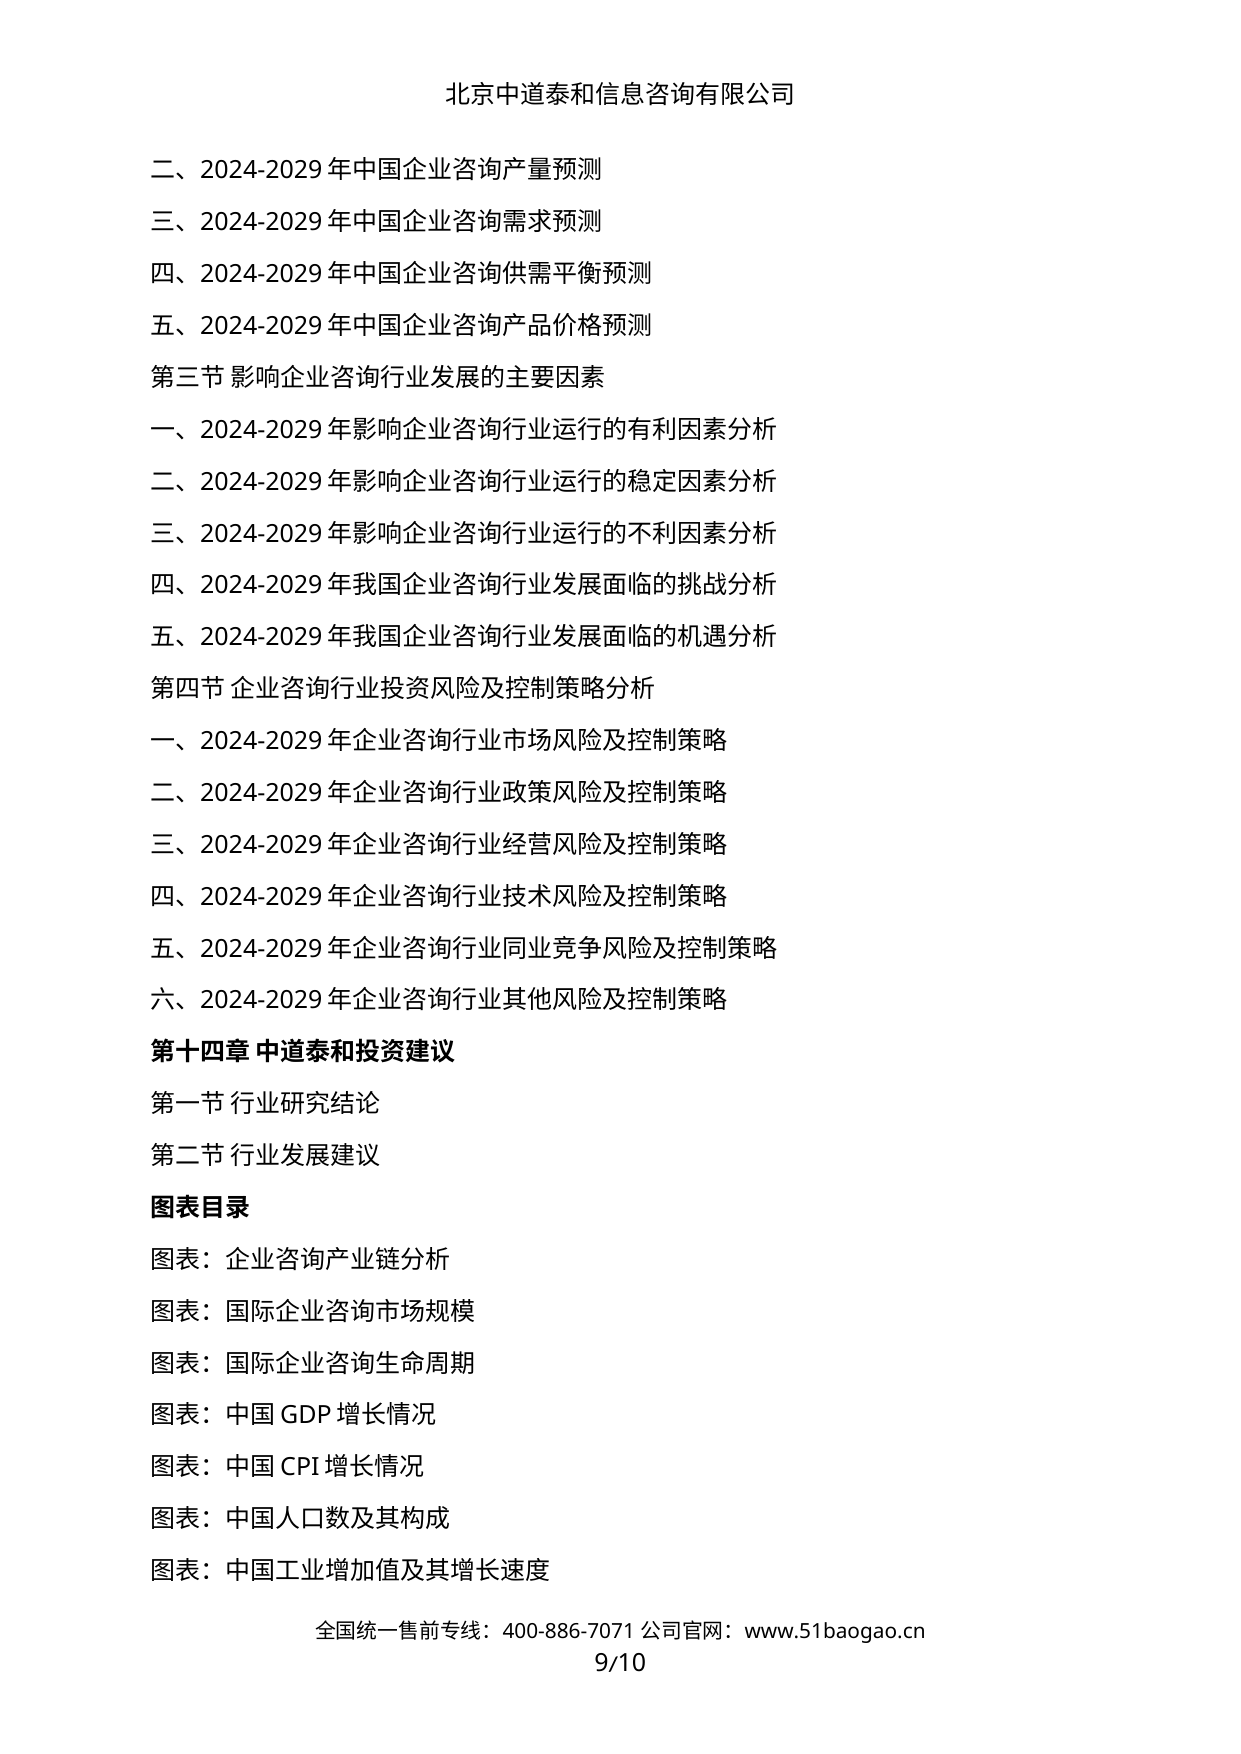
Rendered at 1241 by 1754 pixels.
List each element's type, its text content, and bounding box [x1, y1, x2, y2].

text 图表：中国人口数及其构成 [150, 1499, 1090, 1535]
text 六、2024-2029年企业咨询行业其他风险及控制策略 [150, 980, 1090, 1016]
text 三、2024-2029年企业咨询行业经营风险及控制策略 [150, 824, 1090, 861]
text 第十四章 中道泰和投资建议 [150, 1032, 1090, 1068]
text 二、2024-2029年影响企业咨询行业运行的稳定因素分析 [150, 461, 1090, 497]
text 图表：企业咨询产业链分析 [150, 1239, 1090, 1276]
text 三、2024-2029年影响企业咨询行业运行的不利因素分析 [150, 513, 1090, 549]
text 第二节 行业发展建议 [150, 1136, 1090, 1172]
text 图表：中国CPI增长情况 [150, 1447, 1090, 1483]
text 图表：中国工业增加值及其增长速度 [150, 1551, 1090, 1587]
text 五、2024-2029年中国企业咨询产品价格预测 [150, 306, 1090, 342]
text 五、2024-2029年企业咨询行业同业竞争风险及控制策略 [150, 928, 1090, 964]
text 图表目录 [150, 1187, 1090, 1224]
text 四、2024-2029年中国企业咨询供需平衡预测 [150, 254, 1090, 290]
text 一、2024-2029年企业咨询行业市场风险及控制策略 [150, 721, 1090, 757]
text 五、2024-2029年我国企业咨询行业发展面临的机遇分析 [150, 617, 1090, 653]
text 二、2024-2029年企业咨询行业政策风险及控制策略 [150, 772, 1090, 809]
text 第三节 影响企业咨询行业发展的主要因素 [150, 357, 1090, 394]
text 二、2024-2029年中国企业咨询产量预测 [150, 150, 1090, 186]
text 第一节 行业研究结论 [150, 1084, 1090, 1120]
text 第四节 企业咨询行业投资风险及控制策略分析 [150, 669, 1090, 705]
text 图表：中国GDP增长情况 [150, 1395, 1090, 1431]
text 四、2024-2029年我国企业咨询行业发展面临的挑战分析 [150, 565, 1090, 601]
text 一、2024-2029年影响企业咨询行业运行的有利因素分析 [150, 409, 1090, 446]
text 图表：国际企业咨询生命周期 [150, 1343, 1090, 1379]
text 四、2024-2029年企业咨询行业技术风险及控制策略 [150, 876, 1090, 912]
text 图表：国际企业咨询市场规模 [150, 1291, 1090, 1327]
text 三、2024-2029年中国企业咨询需求预测 [150, 202, 1090, 238]
